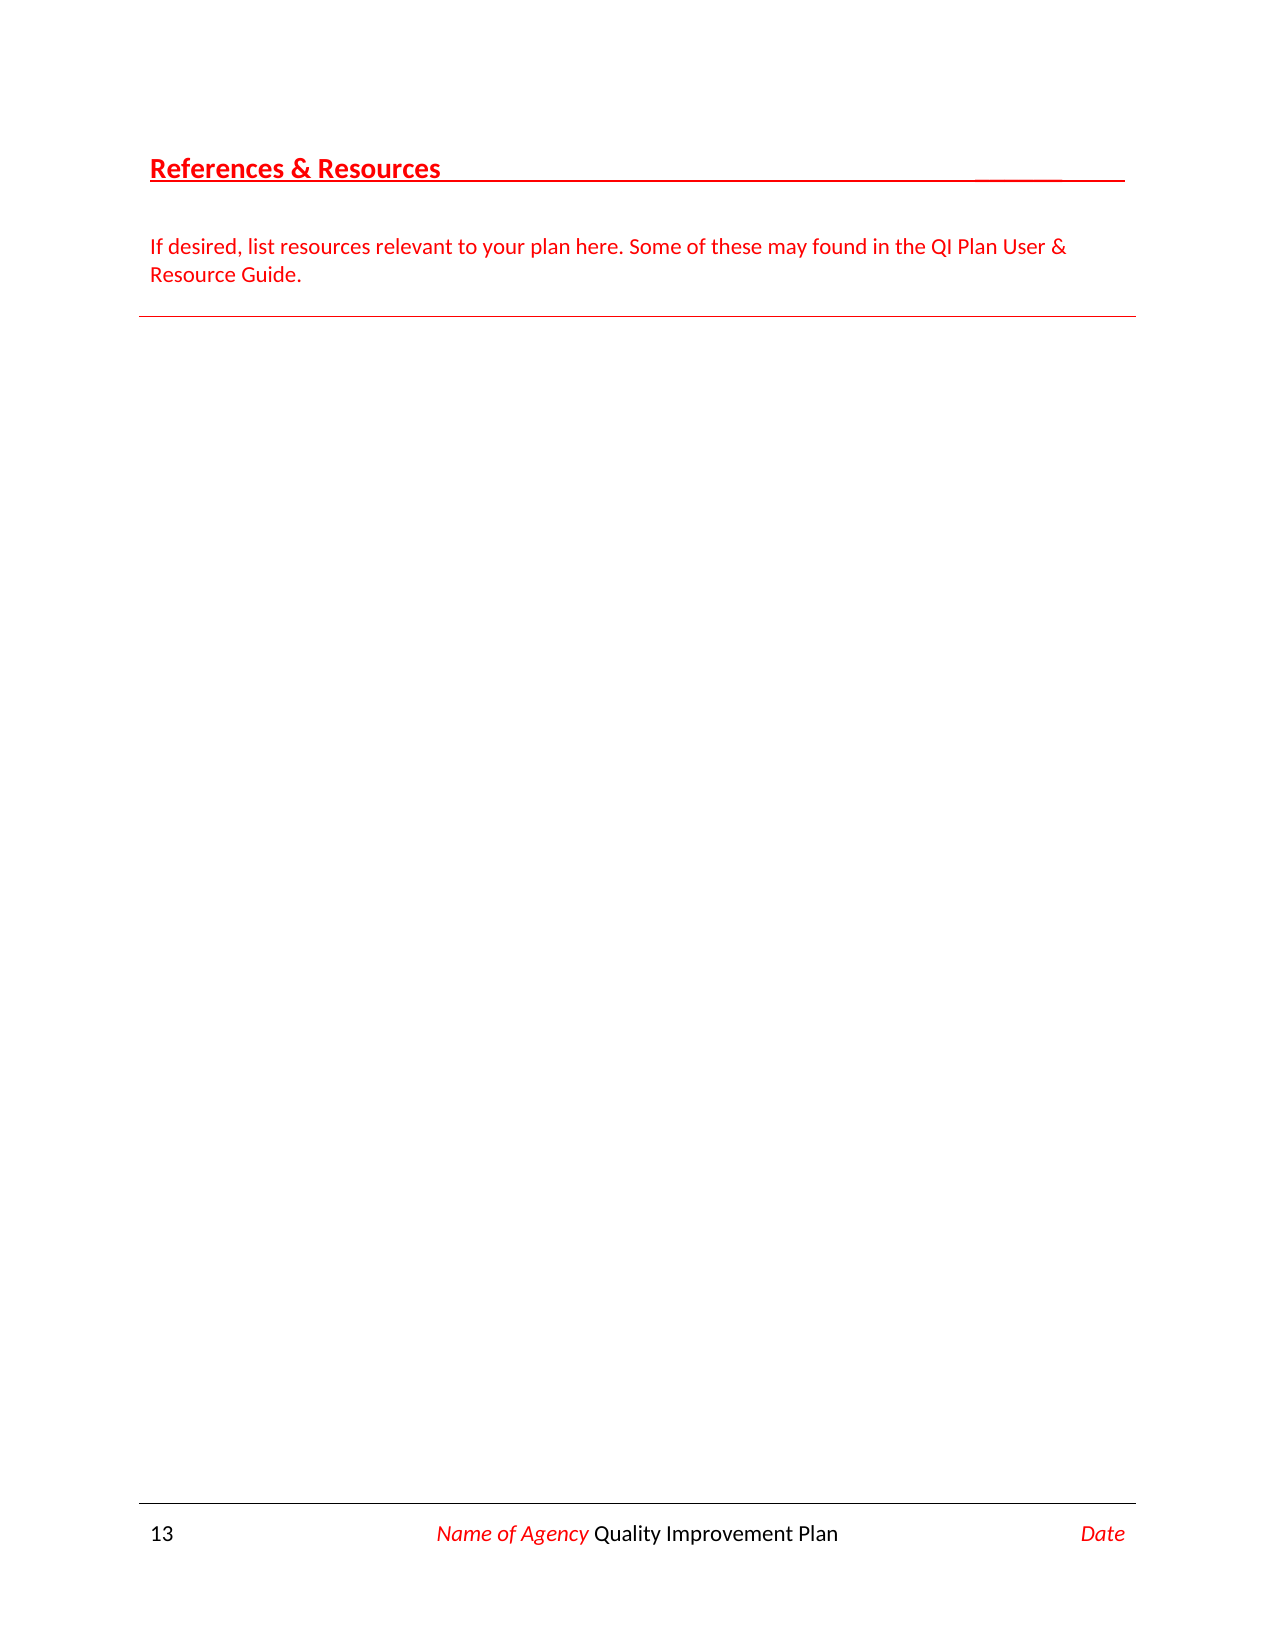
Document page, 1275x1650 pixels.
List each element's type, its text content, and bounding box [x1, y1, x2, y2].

table_header If desired, list resources relevant to your plan here. Some of these may found in the QI Plan User & Resource Guide. [139, 232, 1136, 316]
text References & Resources ______ [150, 150, 1125, 180]
